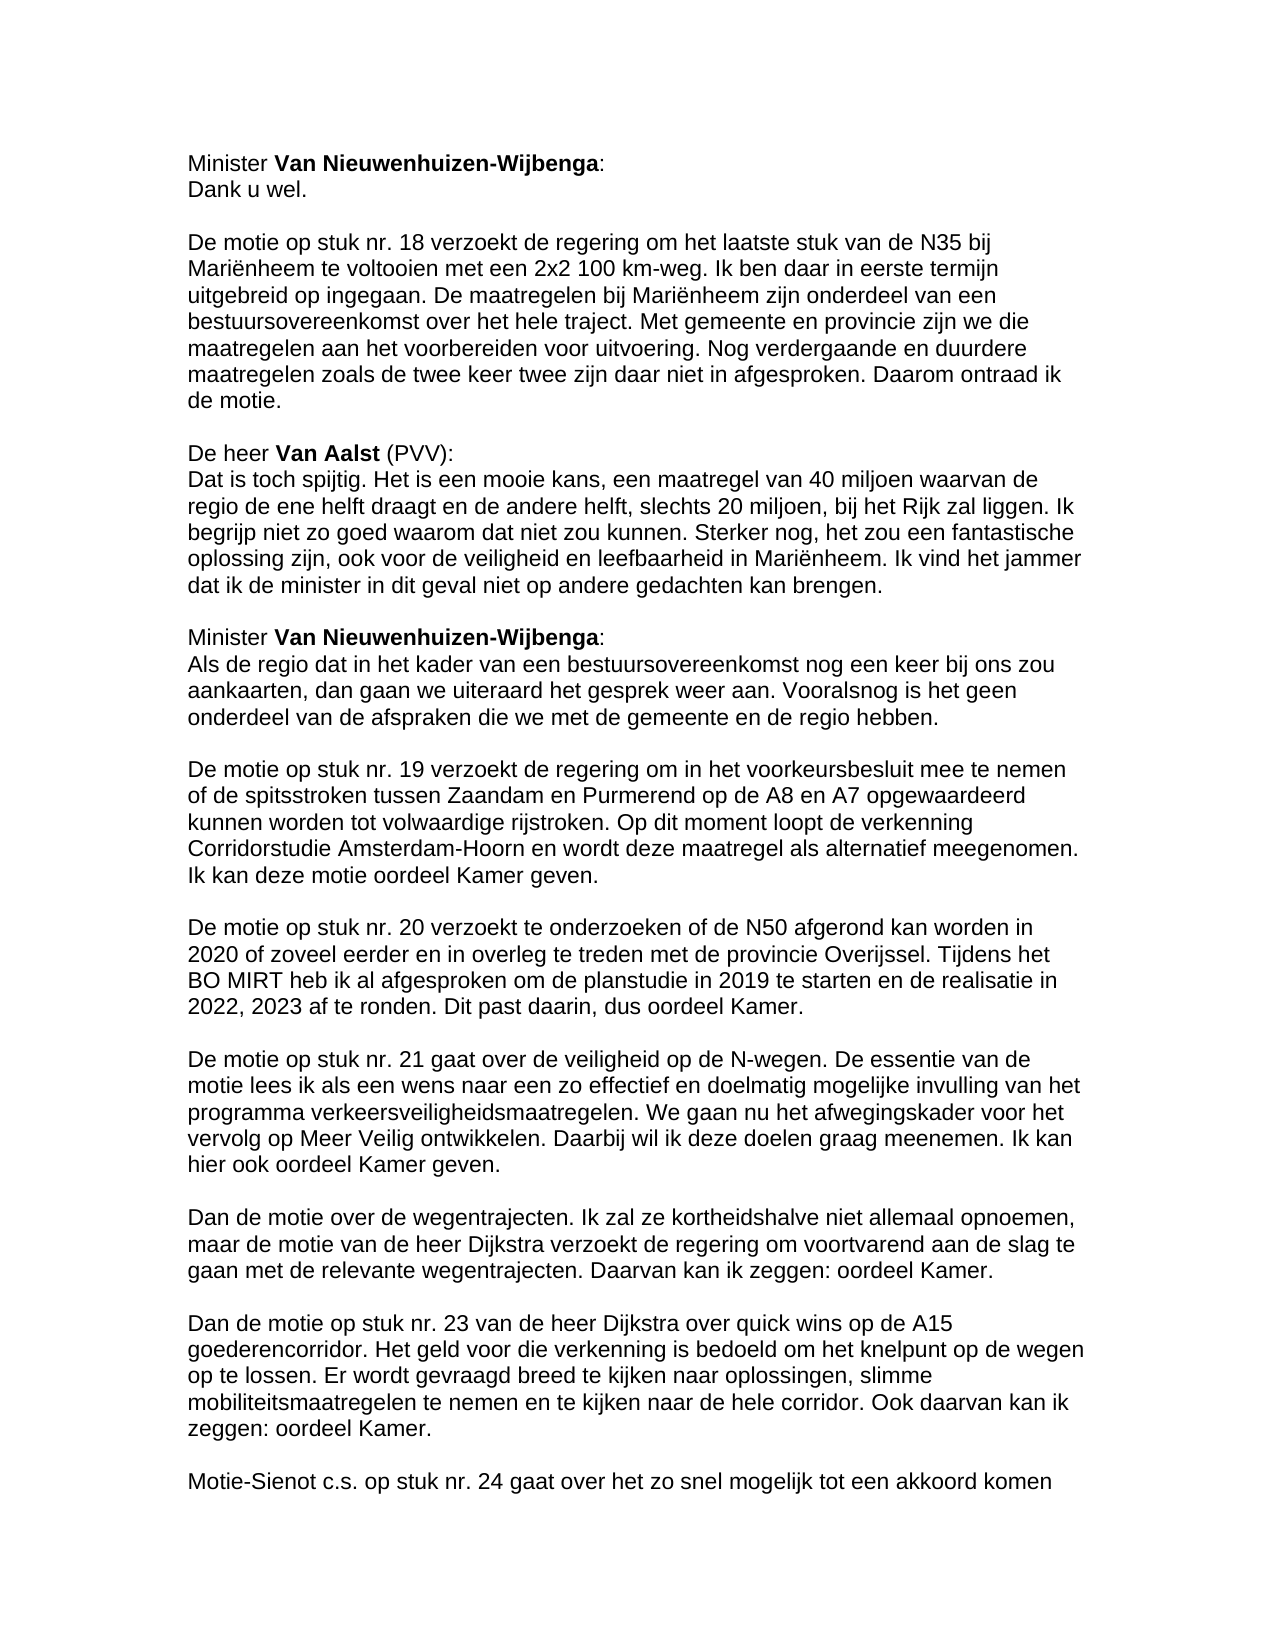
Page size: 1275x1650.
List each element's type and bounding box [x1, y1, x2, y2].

text [187, 150, 1087, 1494]
